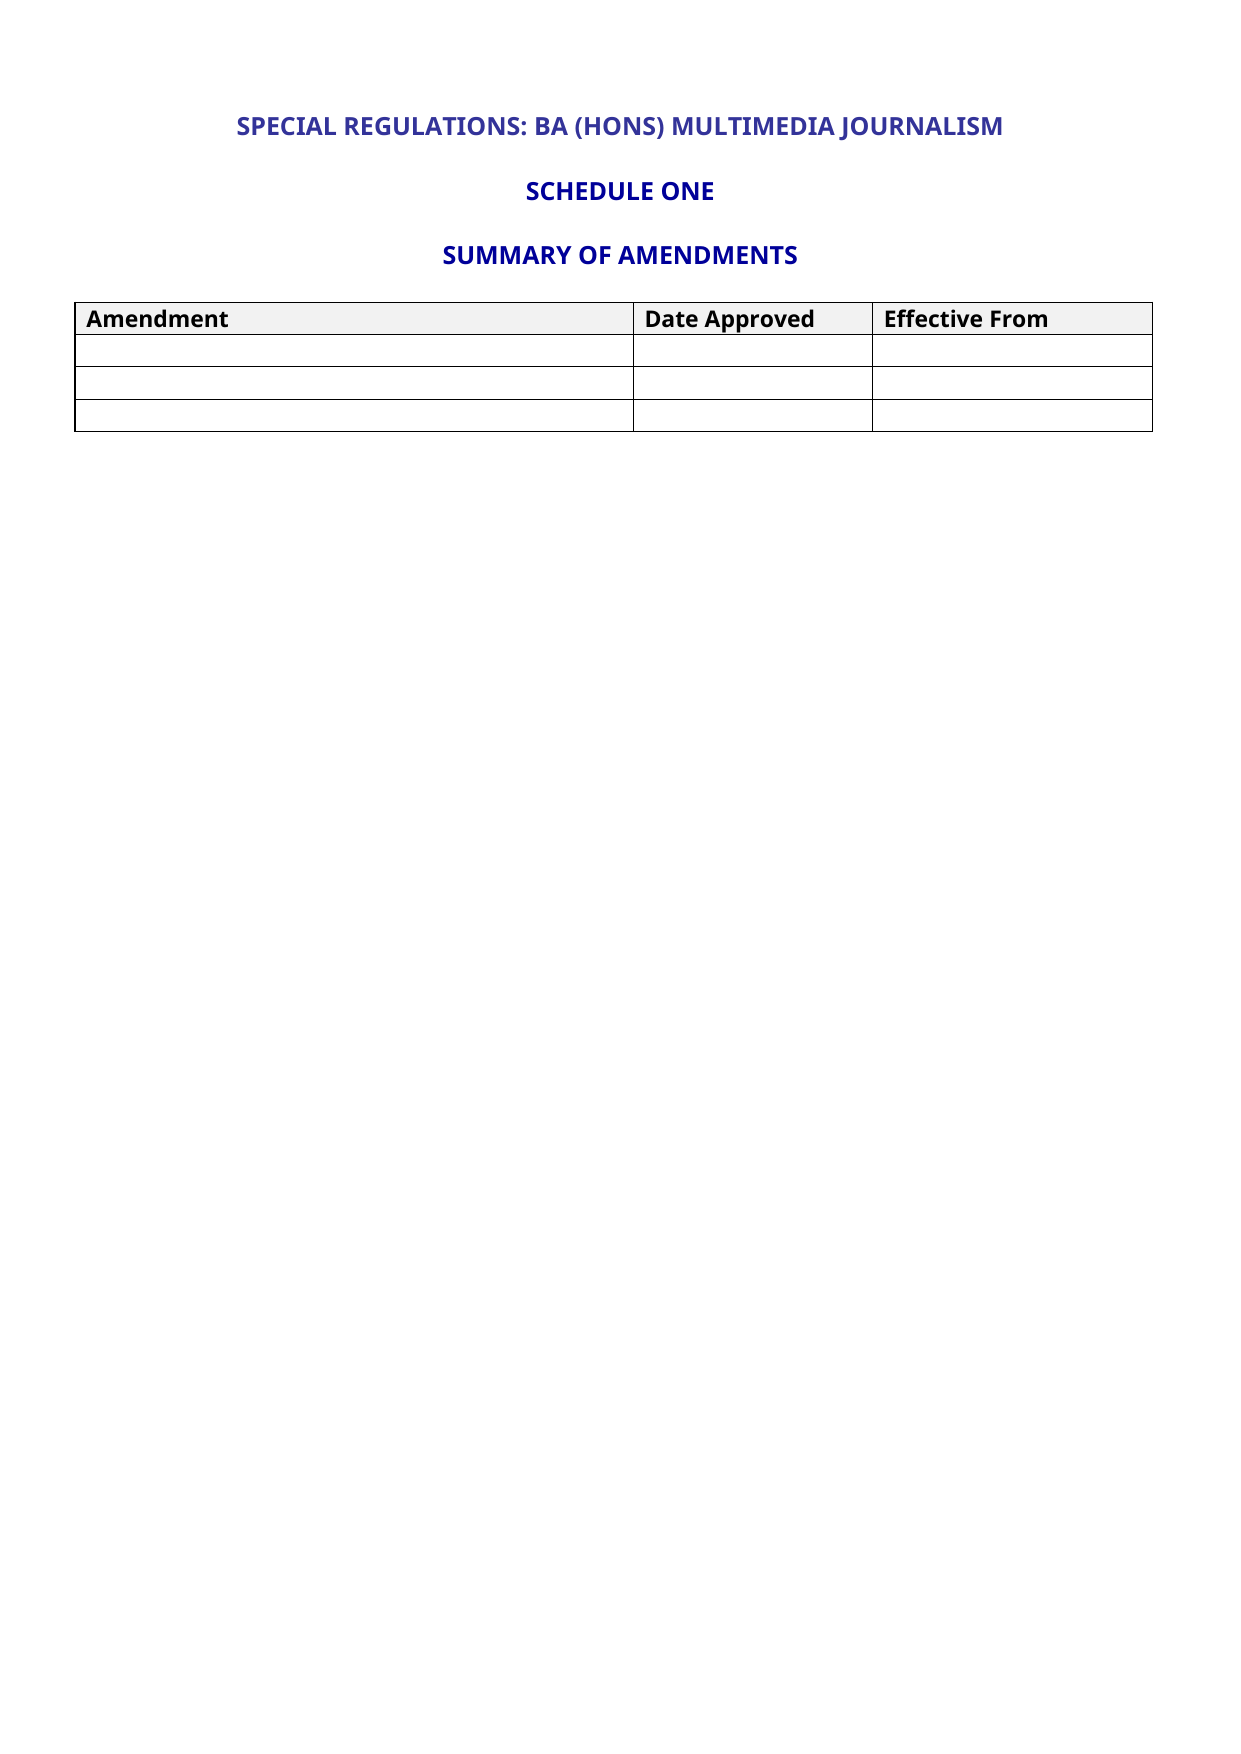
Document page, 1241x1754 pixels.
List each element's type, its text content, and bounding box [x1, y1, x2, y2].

table_header Effective From [873, 303, 1152, 334]
text SPECIAL REGULATIONS: BA (HONS) MULTIMEDIA JOURNALISM [75, 109, 1165, 143]
table_cell [634, 335, 872, 366]
table_header Date Approved [634, 303, 872, 334]
table_cell [634, 367, 872, 398]
table_cell [873, 367, 1152, 398]
table_cell [76, 400, 633, 431]
table_cell [76, 335, 633, 366]
table_cell [873, 400, 1152, 431]
table_header Amendment [76, 303, 633, 334]
text SCHEDULE ONE [75, 173, 1165, 207]
table_cell [873, 335, 1152, 366]
table_cell [634, 400, 872, 431]
text SUMMARY OF AMENDMENTS [75, 237, 1165, 271]
table_cell [76, 367, 633, 398]
